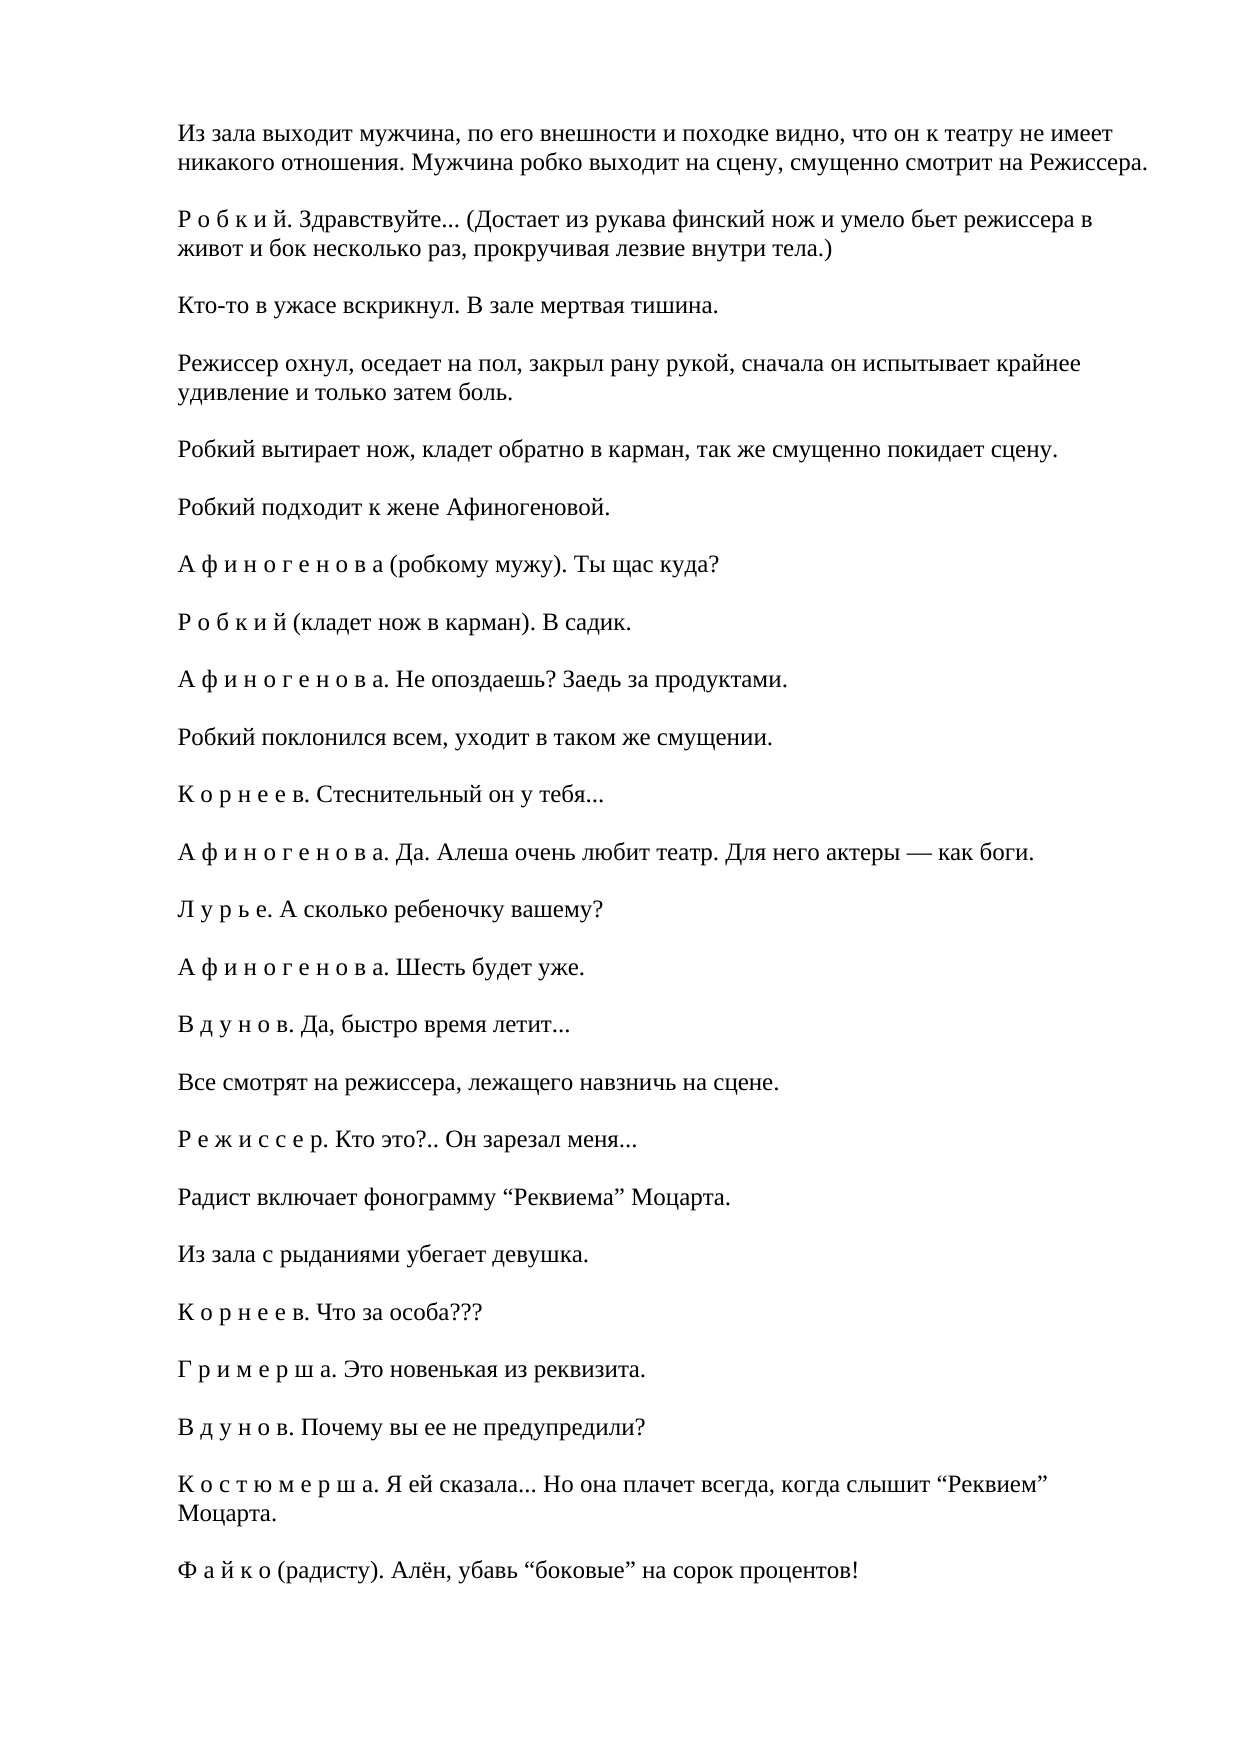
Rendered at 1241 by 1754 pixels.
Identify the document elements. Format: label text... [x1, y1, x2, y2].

text Радист включает фонограмму “Реквиема” Моцарта. [177, 1182, 1152, 1211]
text К о р н е е в. Что за особа??? [177, 1297, 1152, 1326]
text А ф и н о г е н о в а (робкому мужу). Ты щас куда? [177, 549, 1152, 578]
text В д у н о в. Почему вы ее не предупредили? [177, 1412, 1152, 1441]
text Робкий вытирает нож, кладет обратно в карман, так же смущенно покидает сцену. [177, 434, 1152, 463]
text Робкий поклонился всем, уходит в таком же смущении. [177, 722, 1152, 751]
text А ф и н о г е н о в а. Шесть будет уже. [177, 952, 1152, 981]
text А ф и н о г е н о в а. Не опоздаешь? Заедь за продуктами. [177, 664, 1152, 693]
text Режиссер охнул, оседает на пол, закрыл рану рукой, сначала он испытывает крайнее удивление и только затем боль. [177, 348, 1152, 406]
text Р о б к и й. Здравствуйте... (Достает из рукава финский нож и умело бьет режиссера в живот и бок несколько раз, прокручивая лезвие внутри тела.) [177, 204, 1152, 262]
text В д у н о в. Да, быстро время летит... [177, 1009, 1152, 1038]
text Кто-то в ужасе вскрикнул. В зале мертвая тишина. [177, 291, 1152, 319]
text Г р и м е р ш а. Это новенькая из реквизита. [177, 1354, 1152, 1383]
text Р о б к и й (кладет нож в карман). В садик. [177, 607, 1152, 636]
text Р е ж и с с е р. Кто это?.. Он зарезал меня... [177, 1124, 1152, 1153]
text К о с т ю м е р ш а. Я ей сказала... Но она плачет всегда, когда слышит “Реквием” Моцарта. [177, 1469, 1152, 1527]
text Из зала с рыданиями убегает девушка. [177, 1239, 1152, 1268]
text Л у р ь е. А сколько ребеночку вашему? [177, 894, 1152, 923]
text К о р н е е в. Стеснительный он у тебя... [177, 779, 1152, 808]
text Робкий подходит к жене Афиногеновой. [177, 492, 1152, 521]
text Из зала выходит мужчина, по его внешности и походке видно, что он к театру не имеет никакого отношения. Мужчина робко выходит на сцену, смущенно смотрит на Режиссера. [177, 118, 1152, 176]
text Все смотрят на режиссера, лежащего навзничь на сцене. [177, 1067, 1152, 1096]
text Ф а й к о (радисту). Алён, убавь “боковые” на сорок процентов! [177, 1556, 1152, 1584]
text А ф и н о г е н о в а. Да. Алеша очень любит театр. Для него актеры — как боги. [177, 837, 1152, 866]
